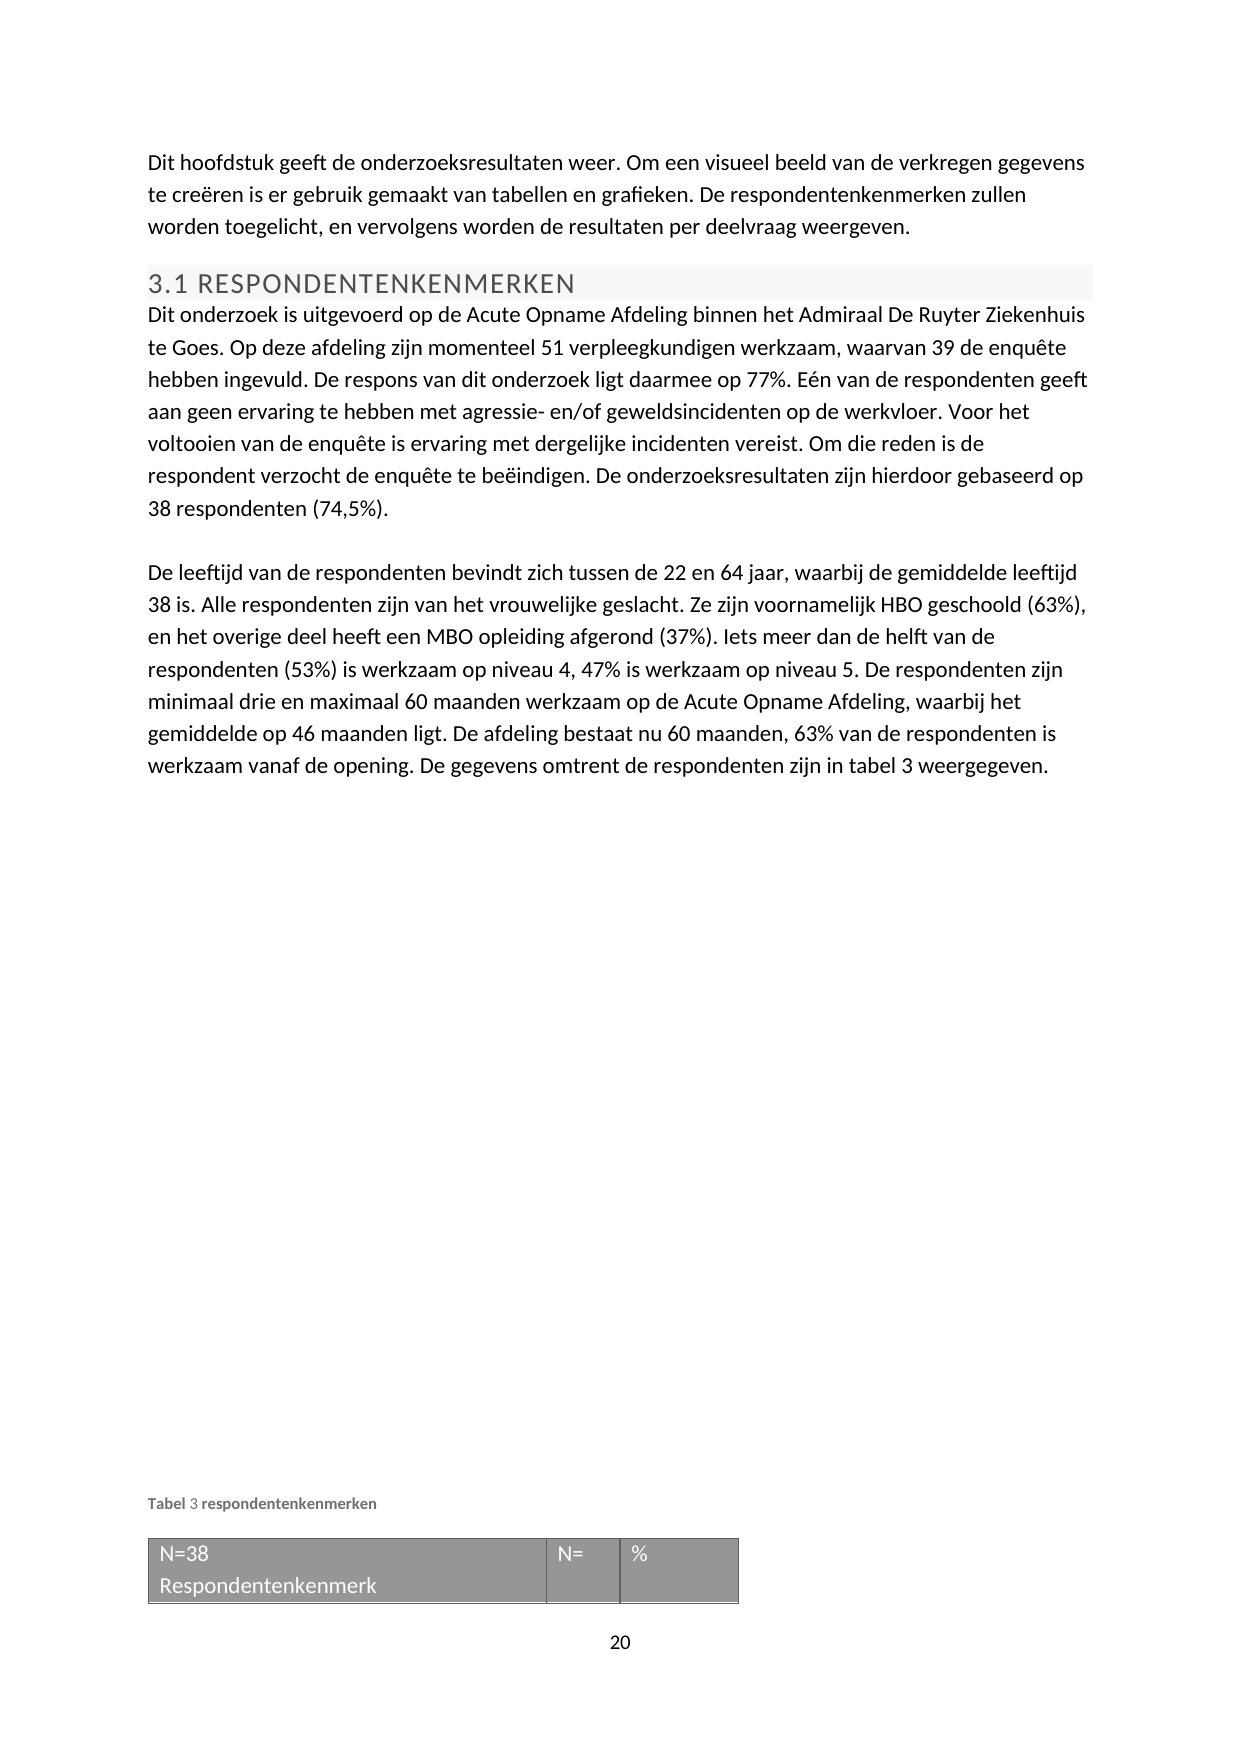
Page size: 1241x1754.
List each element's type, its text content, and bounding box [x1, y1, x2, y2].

text Tabel 3 respondentenkenmerken [148, 1493, 1093, 1514]
text Dit hoofdstuk geeft de onderzoeksresultaten weer. Om een visueel beeld van de verkregen gegevens te creëren is er gebruik gemaakt van tabellen en grafieken. De respondentenkenmerken zullen worden toegelicht, en vervolgens worden de resultaten per deelvraag weergeven. [148, 148, 1093, 240]
text De leeftijd van de respondenten bevindt zich tussen de 22 en 64 jaar, waarbij de gemiddelde leeftijd 38 is. Alle respondenten zijn van het vrouwelijke geslacht. Ze zijn voornamelijk HBO geschoold (63%), en het overige deel heeft een MBO opleiding afgerond (37%). Iets meer dan de helft van de respondenten (53%) is werkzaam op niveau 4, 47% is werkzaam op niveau 5. De respondenten zijn minimaal drie en maximaal 60 maanden werkzaam op de Acute Opname Afdeling, waarbij het gemiddelde op 46 maanden ligt. De afdeling bestaat nu 60 maanden, 63% van de respondenten is werkzaam vanaf de opening. De gegevens omtrent de respondenten zijn in tabel 3 weergegeven. [148, 558, 1093, 779]
table_header % [621, 1539, 738, 1602]
table_header N= [547, 1539, 619, 1602]
text Dit onderzoek is uitgevoerd op de Acute Opname Afdeling binnen het Admiraal De Ruyter Ziekenhuis te Goes. Op deze afdeling zijn momenteel 51 verpleegkundigen werkzaam, waarvan 39 de enquête hebben ingevuld. De respons van dit onderzoek ligt daarmee op 77%. Eén van de respondenten geeft aan geen ervaring te hebben met agressie- en/of geweldsincidenten op de werkvloer. Voor het voltooien van de enquête is ervaring met dergelijke incidenten vereist. Om die reden is de respondent verzocht de enquête te beëindigen. De onderzoeksresultaten zijn hierdoor gebaseerd op 38 respondenten (74,5%). [148, 301, 1093, 522]
subtitle 3.1 Respondentenkenmerken [148, 265, 1093, 301]
table_header N=38 Respondentenkenmerk [149, 1539, 546, 1602]
